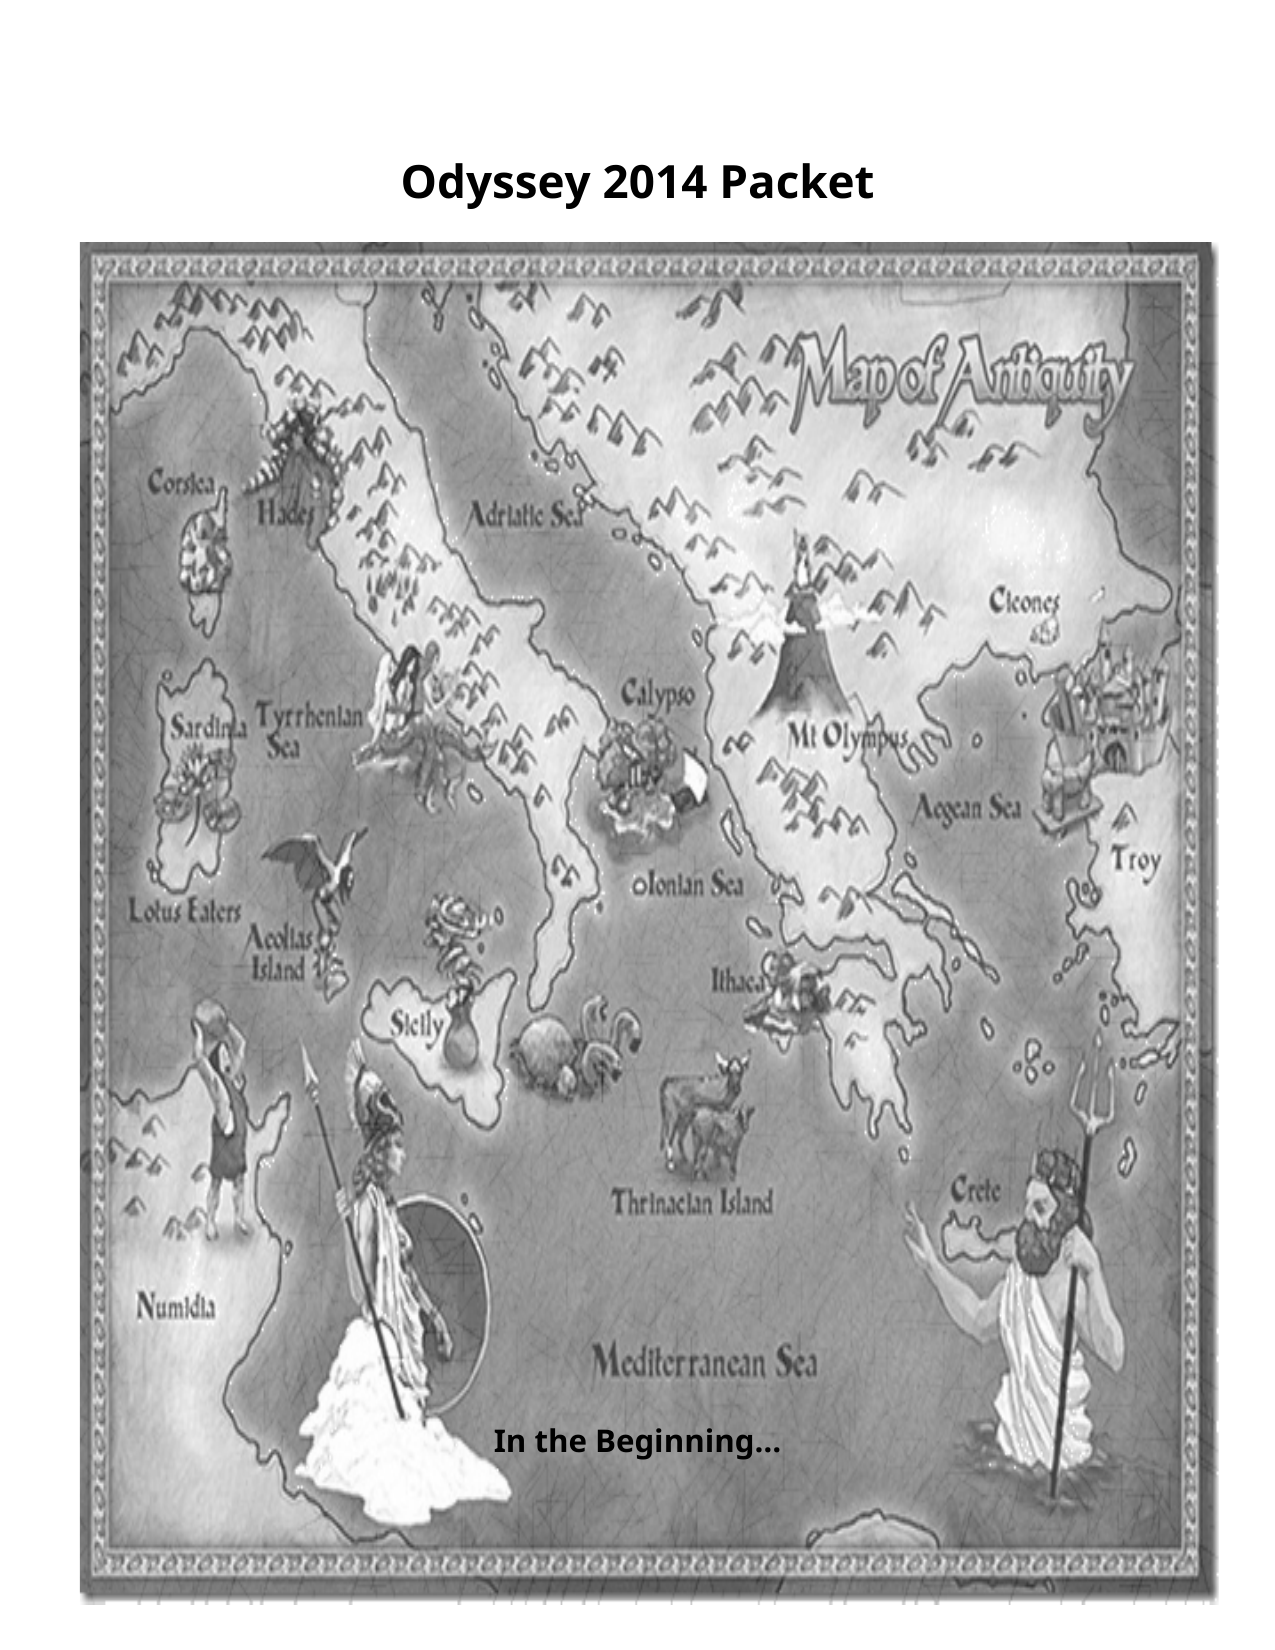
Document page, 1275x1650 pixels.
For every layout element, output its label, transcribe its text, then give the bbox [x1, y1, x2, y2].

text In the Beginning… [150, 1419, 1125, 1462]
text Odyssey 2014 Packet [150, 150, 1125, 212]
